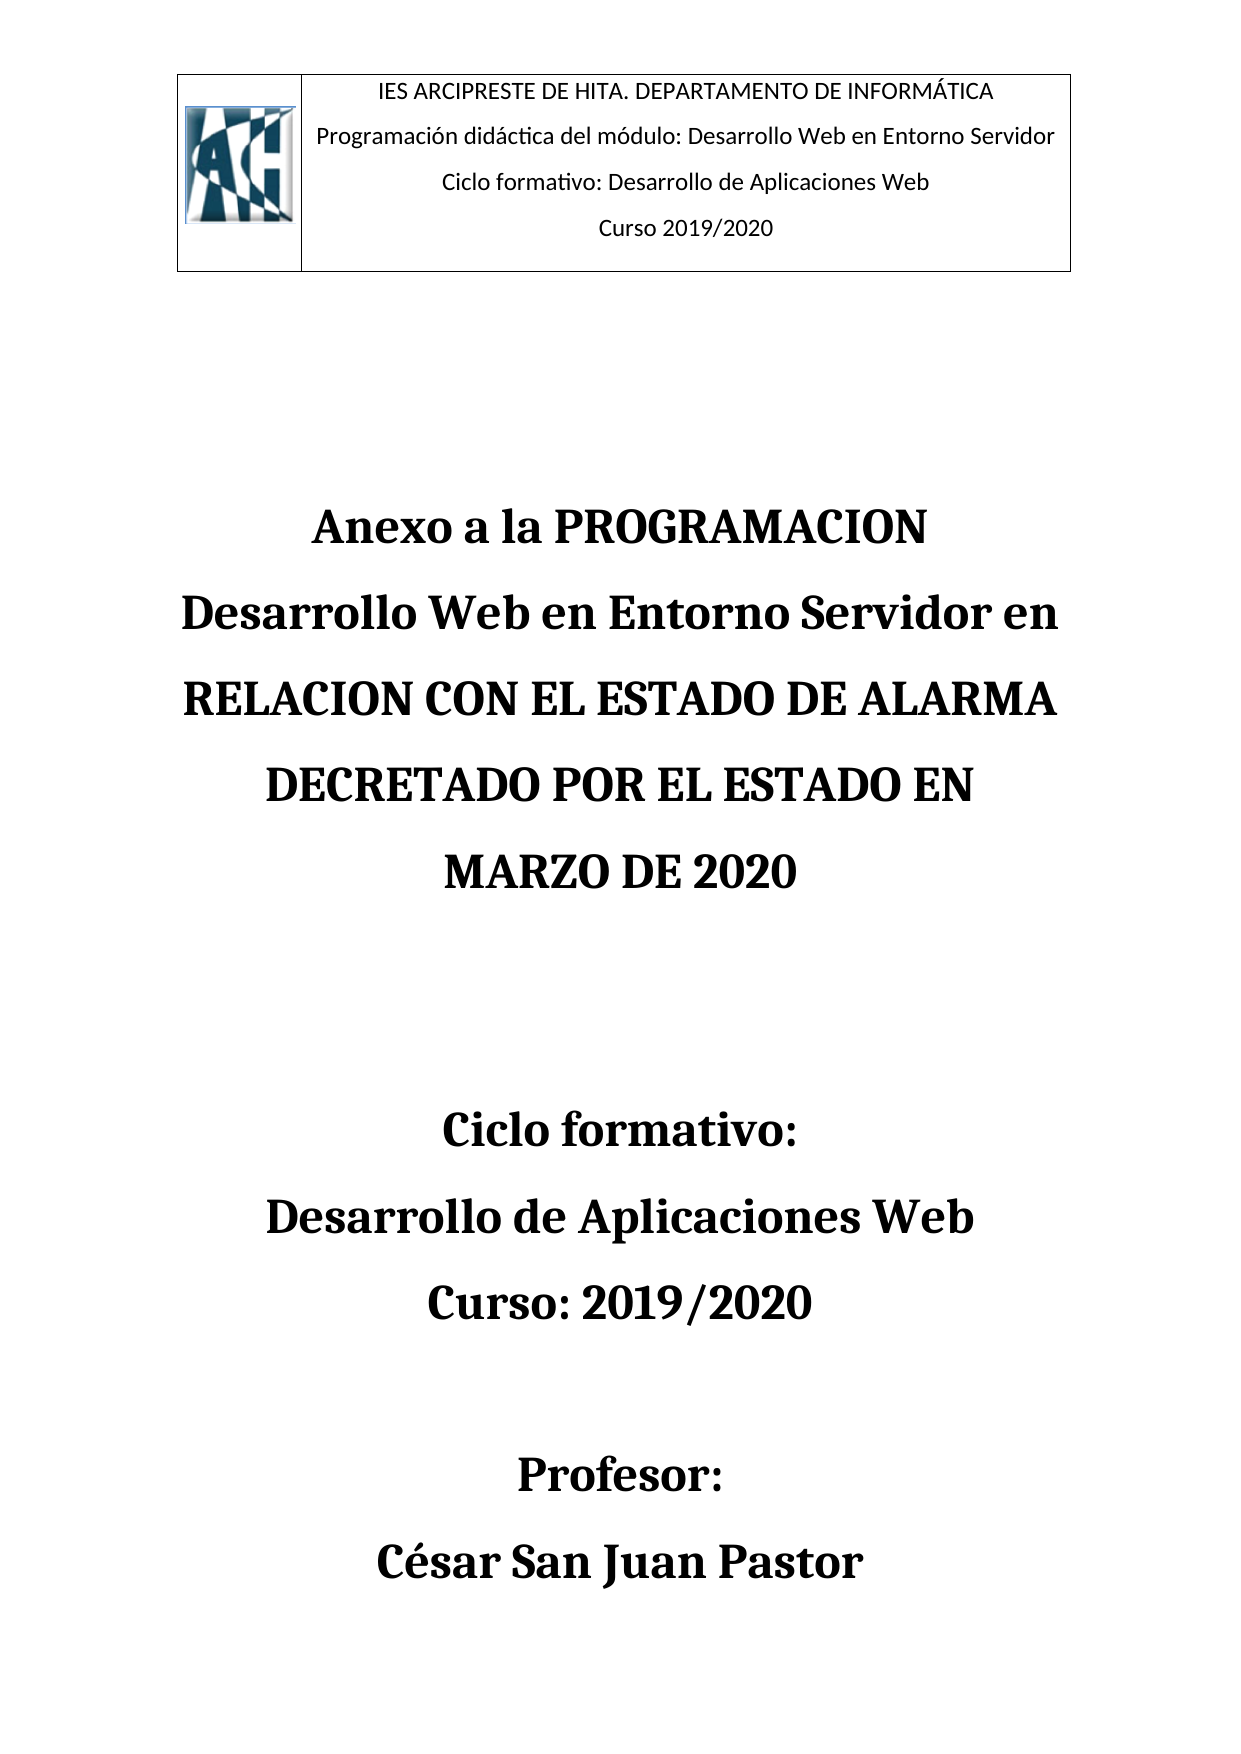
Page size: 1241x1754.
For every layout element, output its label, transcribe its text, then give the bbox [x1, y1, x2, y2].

text César San Juan Pastor [177, 1533, 1063, 1591]
text Curso: 2019/2020 [177, 1274, 1063, 1332]
text Ciclo formativo: [177, 1102, 1063, 1159]
picture [183, 106, 296, 224]
text Desarrollo de Aplicaciones Web [177, 1188, 1063, 1246]
text Anexo a la PROGRAMACION [177, 498, 1063, 556]
text Desarrollo Web en Entorno Servidor en RELACION CON EL ESTADO DE ALARMA DECRETADO POR EL ESTADO EN MARZO DE 2020 [177, 584, 1063, 901]
text Profesor: [177, 1447, 1063, 1504]
